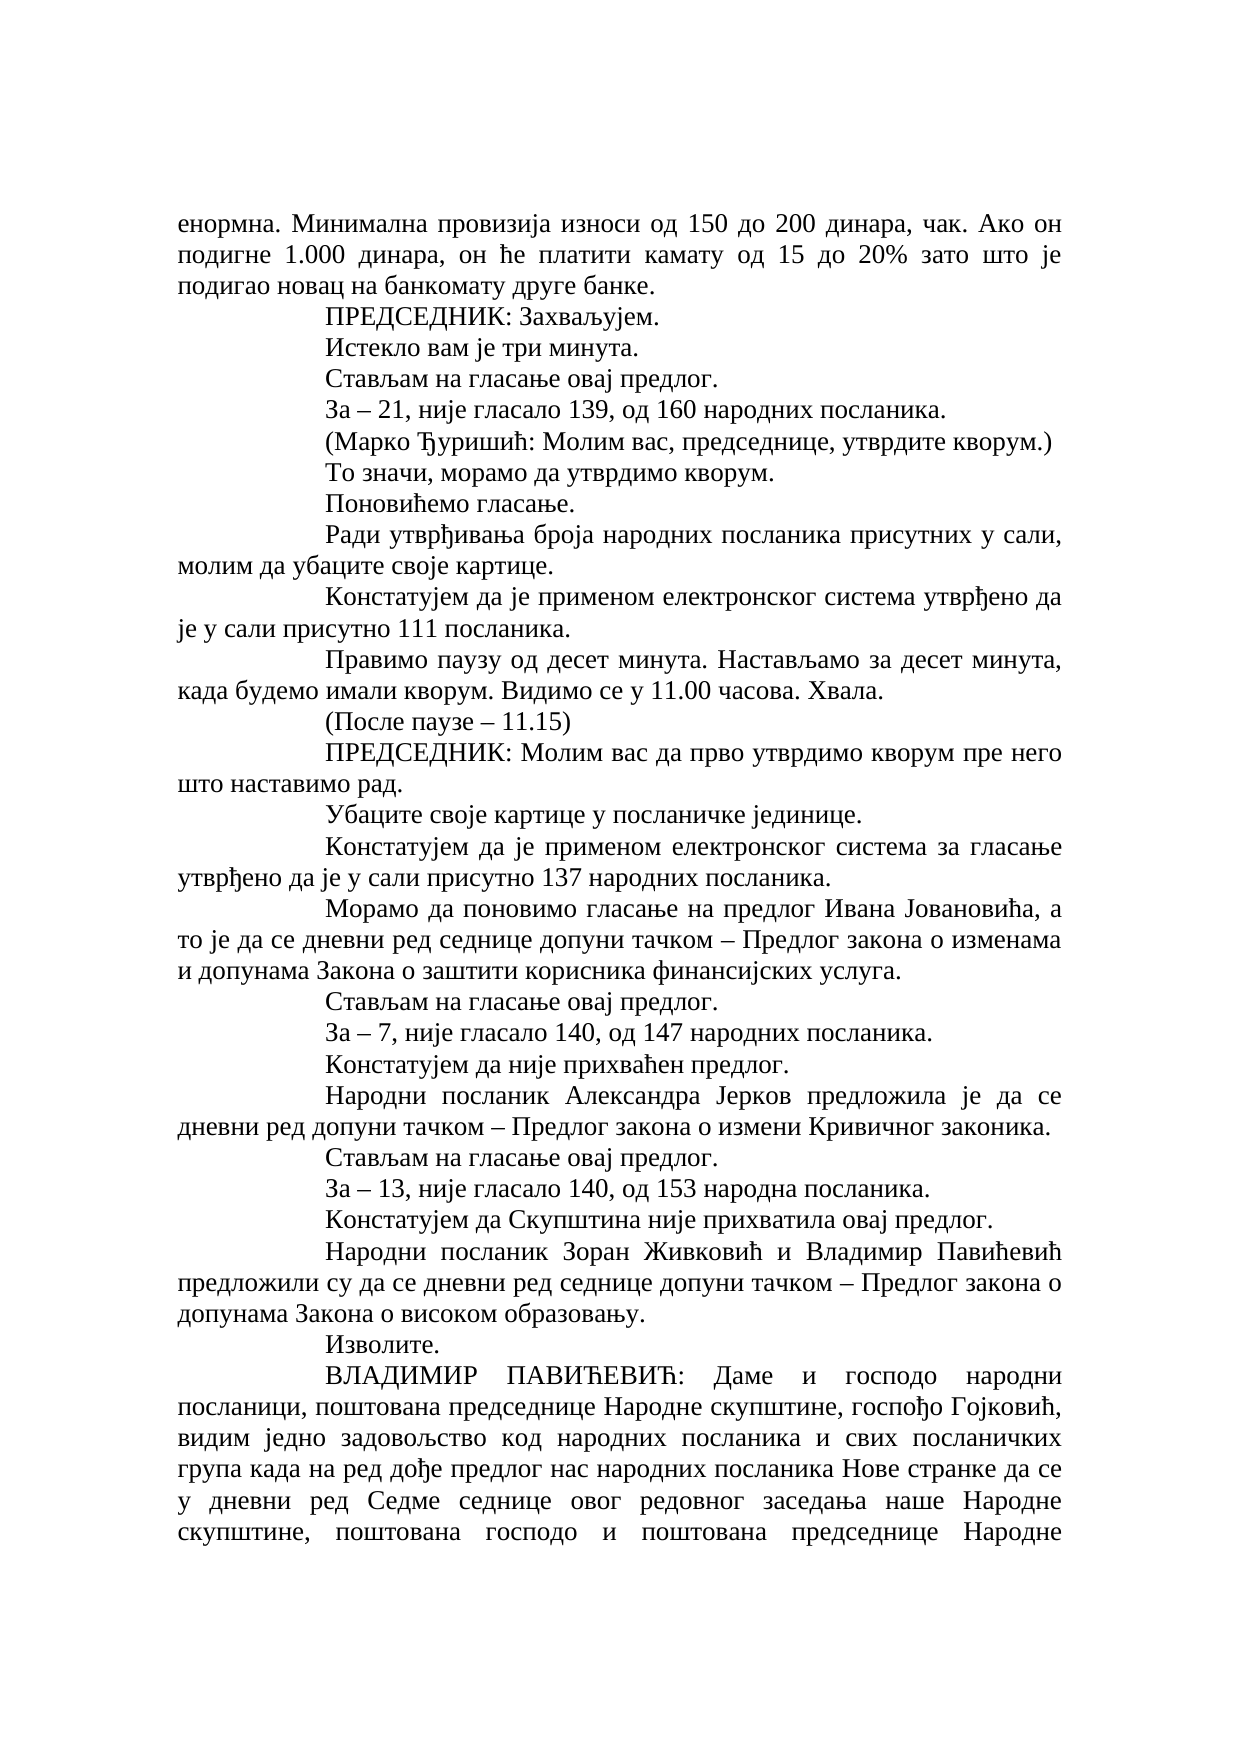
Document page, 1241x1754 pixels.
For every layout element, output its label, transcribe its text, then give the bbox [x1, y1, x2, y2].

text Поновићемо гласање. [177, 487, 1063, 518]
text Правимо паузу од десет минута. Настављамо за десет минута, када будемо имали кворум. Видимо се у 11.00 часова. Хвала. [177, 643, 1063, 705]
text Народни посланик Зоран Живковић и Владимир Павићевић предложили су да се дневни ред седнице допуни тачком – Предлог закона о допунама Закона о високом образовању. [177, 1234, 1063, 1328]
text Народни посланик Александра Јерков предложила је да се дневни ред допуни тачком – Предлог закона о измени Кривичног законика. [177, 1079, 1063, 1141]
text Констатујем да је применом електронског система утврђено да је у сали присутно 111 посланика. [177, 581, 1063, 643]
text (После паузе – 11.15) [177, 705, 1063, 736]
text Морамо да поновимо гласање на предлог Ивана Јовановића, а то је да се дневни ред седнице допуни тачком – Предлог закона о изменама и допунама Закона о заштити корисника финансијских услуга. [177, 892, 1063, 985]
text Изволите. [177, 1328, 1063, 1359]
text Констатујем да није прихваћен предлог. [177, 1048, 1063, 1079]
text За – 21, није гласало 139, од 160 народних посланика. [177, 394, 1063, 425]
text Констатујем да Скупштина није прихватила овај предлог. [177, 1203, 1063, 1234]
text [177, 207, 1063, 300]
text За – 13, није гласало 140, од 153 народна посланика. [177, 1172, 1063, 1203]
text То значи, морамо да утврдимо кворум. [177, 456, 1063, 487]
text Стављам на гласање овај предлог. [177, 985, 1063, 1017]
text За – 7, није гласало 140, од 147 народних посланика. [177, 1017, 1063, 1048]
text ПРЕДСЕДНИК: Молим вас да прво утврдимо кворум пре него што наставимо рад. [177, 736, 1063, 798]
text Убаците своје картице у посланичке јединице. [177, 798, 1063, 830]
text Истекло вам је три минута. [177, 331, 1063, 362]
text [177, 1359, 1063, 1546]
text ПРЕДСЕДНИК: Захваљујем. [177, 300, 1063, 331]
text Ради утврђивања броја народних посланика присутних у сали, молим да убаците своје картице. [177, 518, 1063, 581]
text Стављам на гласање овај предлог. [177, 1141, 1063, 1172]
text (Марко Ђуришић: Молим вас, председнице, утврдите кворум.) [177, 425, 1063, 456]
text Констатујем да је применом електронског система за гласање утврђено да је у сали присутно 137 народних посланика. [177, 830, 1063, 892]
text Стављам на гласање овај предлог. [177, 362, 1063, 394]
